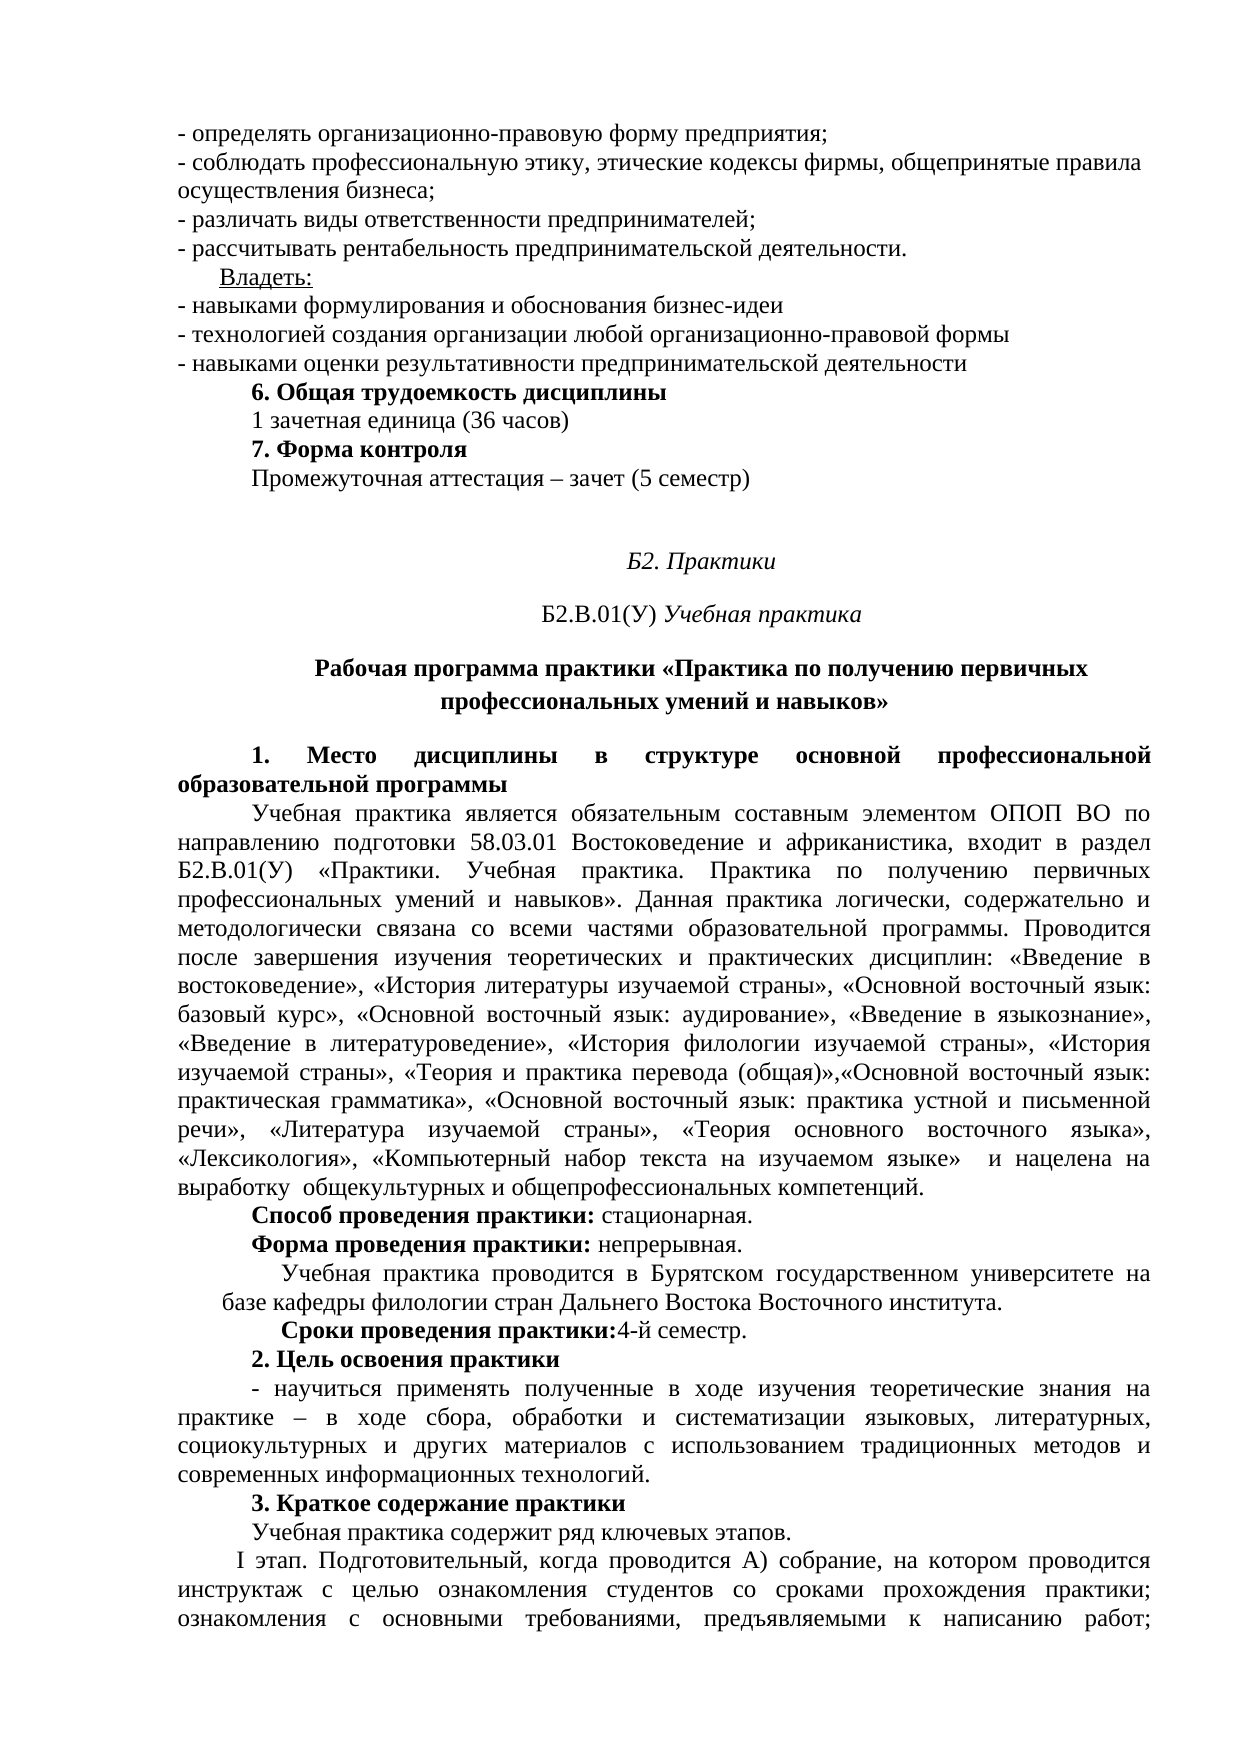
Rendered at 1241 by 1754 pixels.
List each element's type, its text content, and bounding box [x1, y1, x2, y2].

text Б2. Практики [177, 546, 1152, 574]
text Б2.В.01(У) Учебная практика [177, 599, 1152, 628]
text Владеть: [177, 262, 1152, 291]
text Учебная практика является обязательным составным элементом ОПОП ВО по направлению подготовки 58.03.01 Востоковедение и африканистика, входит в раздел Б2.В.01(У) «Практики. Учебная практика. Практика по получению первичных профессиональных умений и навыков». Данная практика логически, содержательно и методологически связана со всеми частями образовательной программы. Проводится после завершения изучения теоретических и практических дисциплин: «Введение в востоковедение», «История литературы изучаемой страны», «Основной восточный язык: базовый курс», «Основной восточный язык: аудирование», «Введение в языкознание», «Введение в литературоведение», «История филологии изучаемой страны», «История изучаемой страны», «Теория и практика перевода (общая)»,«Основной восточный язык: практическая грамматика», «Основной восточный язык: практика устной и письменной речи», «Литература изучаемой страны», «Теория основного восточного языка», «Лексикология», «Компьютерный набор текста на изучаемом языке» и нацелена на выработку общекультурных и общепрофессиональных компетенций. [177, 798, 1152, 1200]
text Промежуточная аттестация – зачет (5 семестр) [177, 463, 1152, 492]
text - навыками формулирования и обоснования бизнес-идеи - технологией создания организации любой организационно-правовой формы - навыками оценки результативности предпринимательской деятельности [177, 291, 1152, 377]
text 6. Общая трудоемкость дисциплины [177, 377, 1152, 406]
text Форма проведения практики: непрерывная. [177, 1229, 1152, 1258]
text 3. Краткое содержание практики [177, 1488, 1152, 1517]
text 1 зачетная единица (36 часов) [177, 406, 1152, 434]
text Учебная практика содержит ряд ключевых этапов. [177, 1517, 1152, 1545]
text Рабочая программа практики «Практика по получению первичных профессиональных умений и навыков» [177, 653, 1152, 715]
text Учебная практика проводится в Бурятском государственном университете на базе кафедры филологии стран Дальнего Востока Восточного института. [222, 1258, 1152, 1315]
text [177, 118, 1152, 262]
text 1. Место дисциплины в структуре основной профессиональной образовательной программы [177, 740, 1152, 798]
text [177, 1545, 1152, 1632]
text 7. Форма контроля [177, 434, 1152, 463]
text Сроки проведения практики:4-й семестр. [222, 1315, 1152, 1344]
text - научиться применять полученные в ходе изучения теоретические знания на практике – в ходе сбора, обработки и систематизации языковых, литературных, социокультурных и других материалов с использованием традиционных методов и современных информационных технологий. [177, 1373, 1152, 1488]
text Способ проведения практики: стационарная. [177, 1200, 1152, 1229]
text 2. Цель освоения практики [177, 1344, 1152, 1373]
